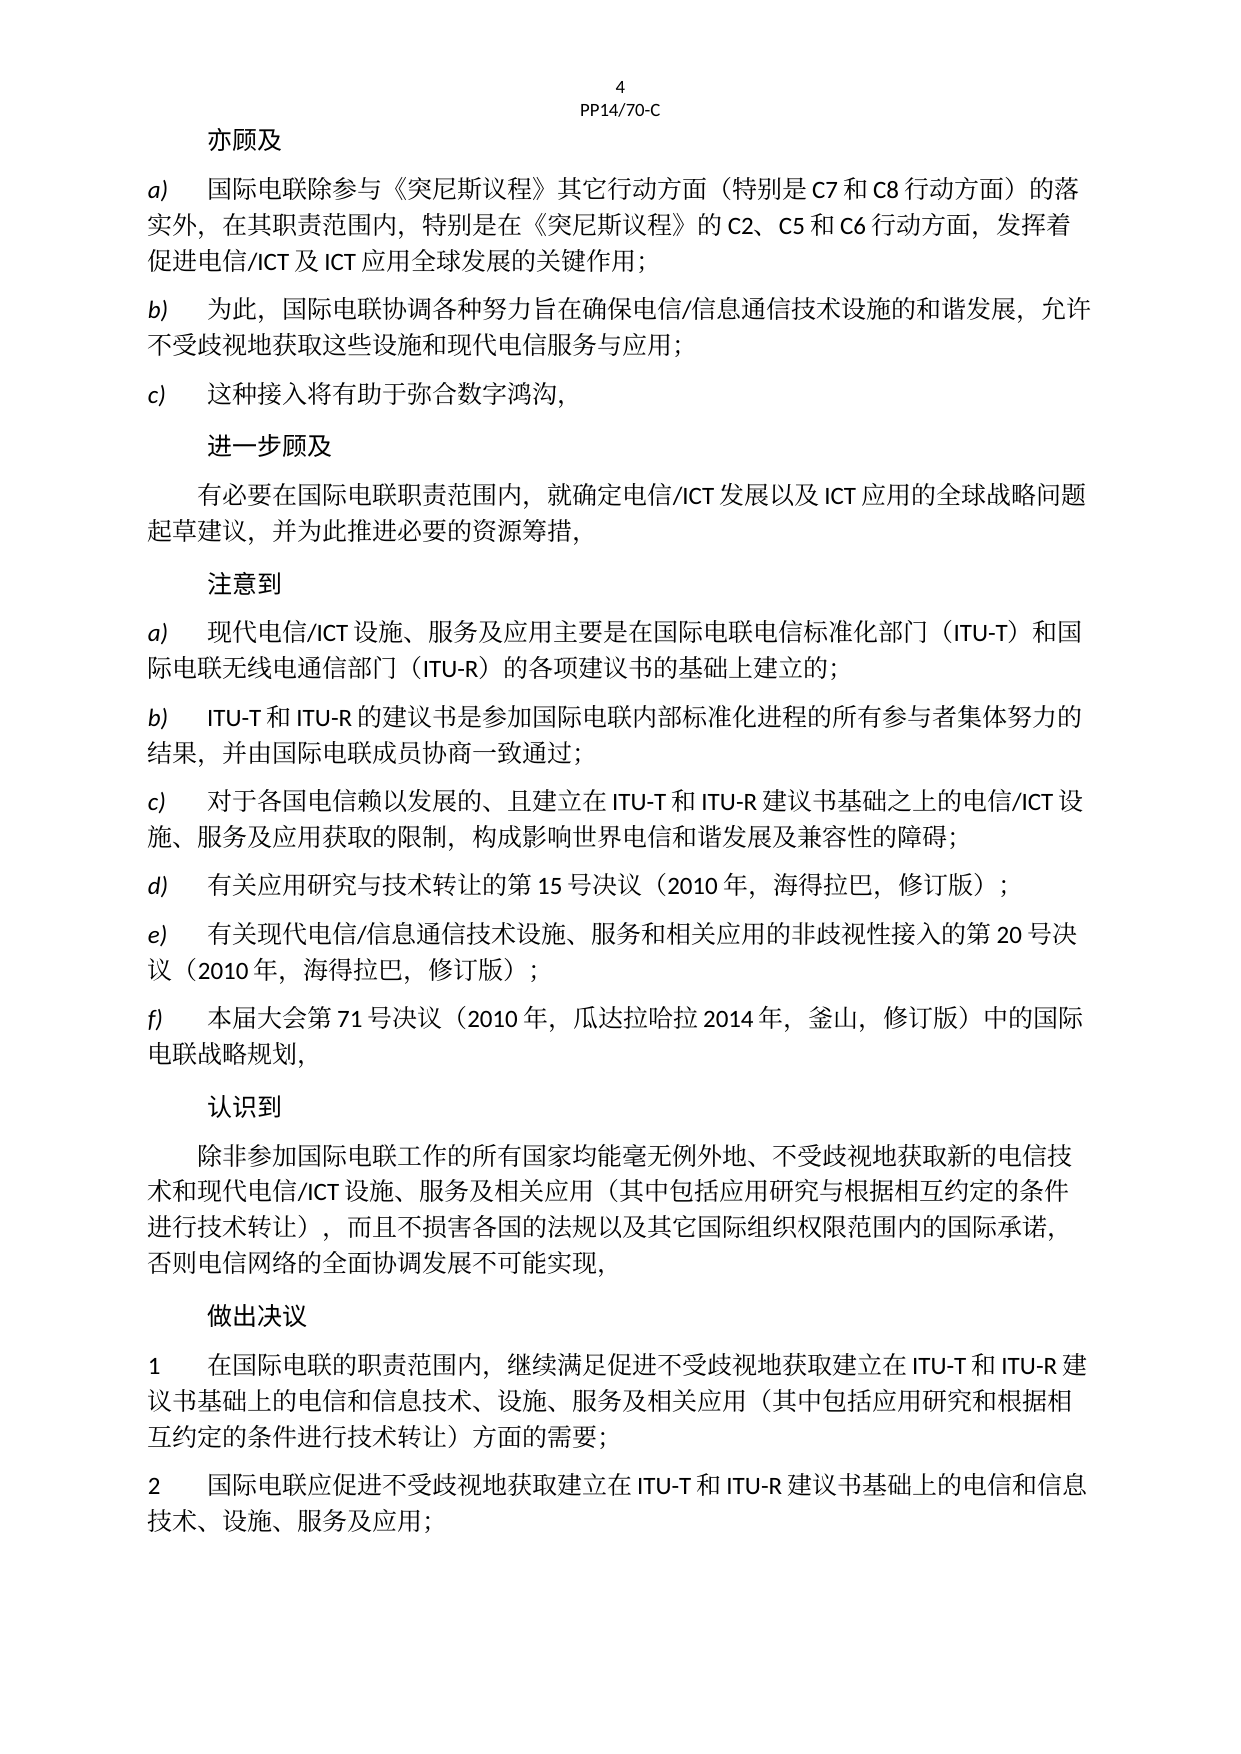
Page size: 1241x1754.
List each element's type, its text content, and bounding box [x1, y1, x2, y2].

text 注意到 [207, 564, 1092, 600]
text d) 有关应用研究与技术转让的第15号决议（2010年，海得拉巴，修订版）； [148, 866, 1092, 902]
text a) 现代电信/ICT设施、服务及应用主要是在国际电联电信标准化部门（ITU-T）和国际电联无线电通信部门（ITU-R）的各项建议书的基础上建立的； [148, 613, 1092, 685]
text 亦顾及 [207, 121, 1092, 157]
text b) 为此，国际电联协调各种努力旨在确保电信/信息通信技术设施的和谐发展，允许不受歧视地获取这些设施和现代电信服务与应用； [148, 290, 1092, 362]
text 有必要在国际电联职责范围内，就确定电信/ICT发展以及ICT应用的全球战略问题起草建议，并为此推进必要的资源筹措， [148, 476, 1092, 547]
text 做出决议 [207, 1297, 1092, 1333]
text a) 国际电联除参与《突尼斯议程》其它行动方面（特别是C7和C8行动方面）的落实外，在其职责范围内，特别是在《突尼斯议程》的C2、C5和C6行动方面，发挥着促进电信/ICT及ICT应用全球发展的关键作用； [148, 169, 1092, 277]
text 2 国际电联应促进不受歧视地获取建立在ITU-T和ITU-R建议书基础上的电信和信息技术、设施、服务及应用； [148, 1466, 1092, 1537]
text 进一步顾及 [207, 427, 1092, 463]
text b) ITU-T和ITU-R的建议书是参加国际电联内部标准化进程的所有参与者集体努力的结果，并由国际电联成员协商一致通过； [148, 697, 1092, 769]
text 认识到 [207, 1087, 1092, 1124]
text 除非参加国际电联工作的所有国家均能毫无例外地、不受歧视地获取新的电信技术和现代电信/ICT设施、服务及相关应用（其中包括应用研究与根据相互约定的条件进行技术转让），而且不损害各国的法规以及其它国际组织权限范围内的国际承诺，否则电信网络的全面协调发展不可能实现， [148, 1136, 1092, 1280]
text c) 这种接入将有助于弥合数字鸿沟， [148, 374, 1092, 410]
text f) 本届大会第71号决议（，修订版）中的国际电联战略规划， [148, 999, 1092, 1071]
text 1 在国际电联的职责范围内，继续满足促进不受歧视地获取建立在ITU-T和ITU-R建议书基础上的电信和信息技术、设施、服务及相关应用（其中包括应用研究和根据相互约定的条件进行技术转让）方面的需要； [148, 1345, 1092, 1453]
text e) 有关现代电信/信息通信技术设施、服务和相关应用的非歧视性接入的第20号决议（2010年，海得拉巴，修订版）； [148, 914, 1092, 986]
text c) 对于各国电信赖以发展的、且建立在ITU-T和ITU-R建议书基础之上的电信/ICT设施、服务及应用获取的限制，构成影响世界电信和谐发展及兼容性的障碍； [148, 782, 1092, 853]
